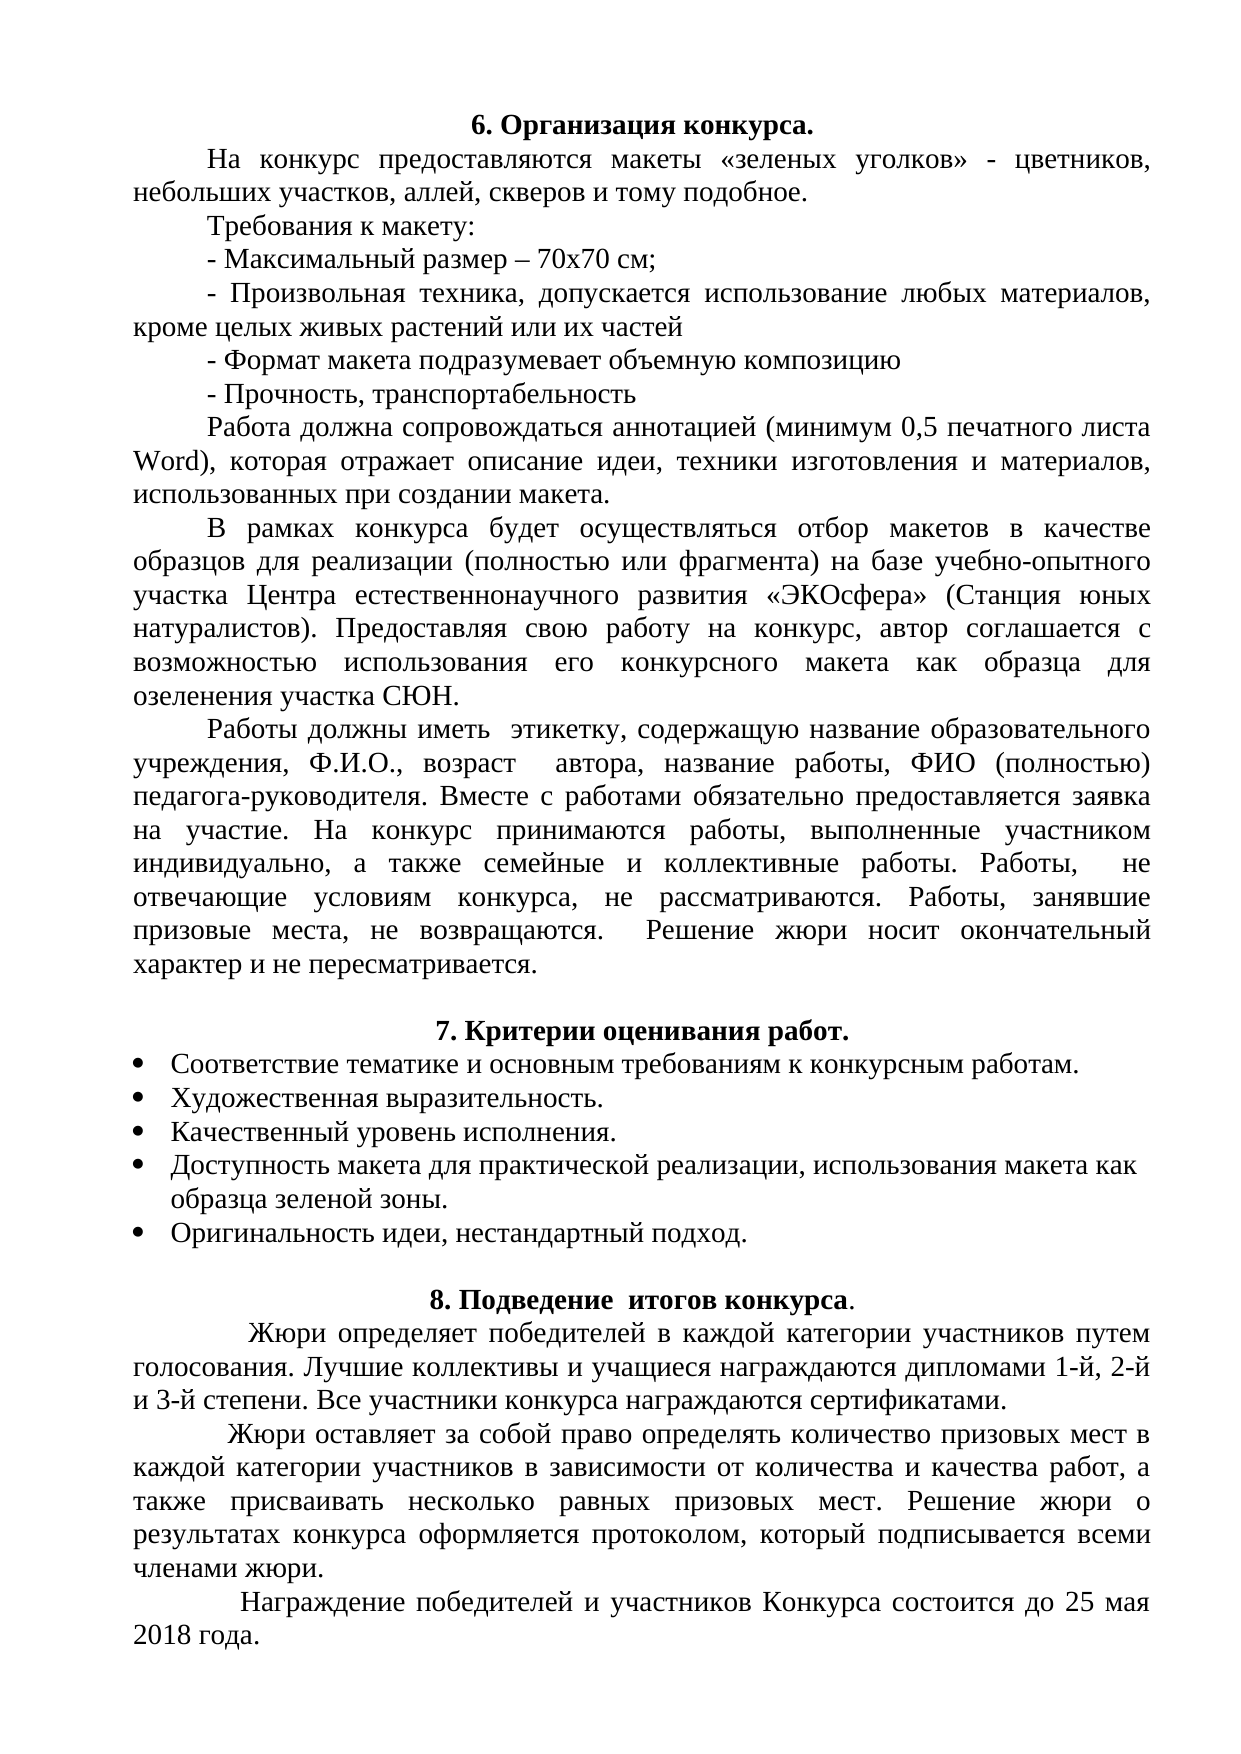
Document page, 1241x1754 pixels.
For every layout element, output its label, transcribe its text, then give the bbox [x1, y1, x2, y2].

text На конкурс предоставляются макеты «зеленых уголков» - цветников, небольших участков, аллей, скверов и тому подобное. [133, 141, 1152, 208]
text Работы должны иметь этикетку, содержащую название образовательного учреждения, Ф.И.О., возраст автора, название работы, ФИО (полностью) педагога-руководителя. Вместе с работами обязательно предоставляется заявка на участие. На конкурс принимаются работы, выполненные участником индивидуально, а также семейные и коллективные работы. Работы, не отвечающие условиям конкурса, не рассматриваются. Работы, занявшие призовые места, не возвращаются. Решение жюри носит окончательный характер и не пересматривается. [133, 711, 1152, 979]
text Работа должна сопровождаться аннотацией (минимум 0,5 печатного листа Word), которая отражает описание идеи, техники изготовления и материалов, использованных при создании макета. [133, 409, 1152, 510]
list Художественная выразительность. [133, 1080, 1152, 1114]
text Жюри оставляет за собой право определять количество призовых мест в каждой категории участников в зависимости от количества и качества работ, а также присваивать несколько равных призовых мест. Решение жюри о результатах конкурса оформляется протоколом, который подписывается всеми членами жюри. [133, 1416, 1152, 1584]
text - Формат макета подразумевает объемную композицию [133, 342, 1152, 376]
text 6. Организация конкурса. [133, 107, 1152, 141]
list Соответствие тематике и основным требованиям к конкурсным работам. [133, 1047, 1152, 1080]
list Качественный уровень исполнения. [133, 1114, 1152, 1147]
text Награждение победителей и участников Конкурса состоится до 25 мая 2018 года. [133, 1584, 1152, 1651]
text - Максимальный размер – 70х70 см; [133, 242, 1152, 275]
list Доступность макета для практической реализации, использования макета как образца зеленой зоны. [133, 1147, 1152, 1215]
text - Прочность, транспортабельность [133, 376, 1152, 409]
list Оригинальность идеи, нестандартный подход. [133, 1215, 1152, 1248]
text Требования к макету: [133, 208, 1152, 242]
text В рамках конкурса будет осуществляться отбор макетов в качестве образцов для реализации (полностью или фрагмента) на базе учебно-опытного участка Центра естественнонаучного развития «ЭКОсфера» (Станция юных натуралистов). Предоставляя свою работу на конкурс, автор соглашается с возможностью использования его конкурсного макета как образца для озеленения участка СЮН. [133, 510, 1152, 711]
text 7. Критерии оценивания работ. [133, 1013, 1152, 1047]
text - Произвольная техника, допускается использование любых материалов, кроме целых живых растений или их частей [133, 275, 1152, 342]
text Жюри определяет победителей в каждой категории участников путем голосования. Лучшие коллективы и учащиеся награждаются дипломами 1-й, 2-й и 3-й степени. Все участники конкурса награждаются сертификатами. [133, 1315, 1152, 1416]
text 8. Подведение итогов конкурса. [133, 1282, 1152, 1315]
